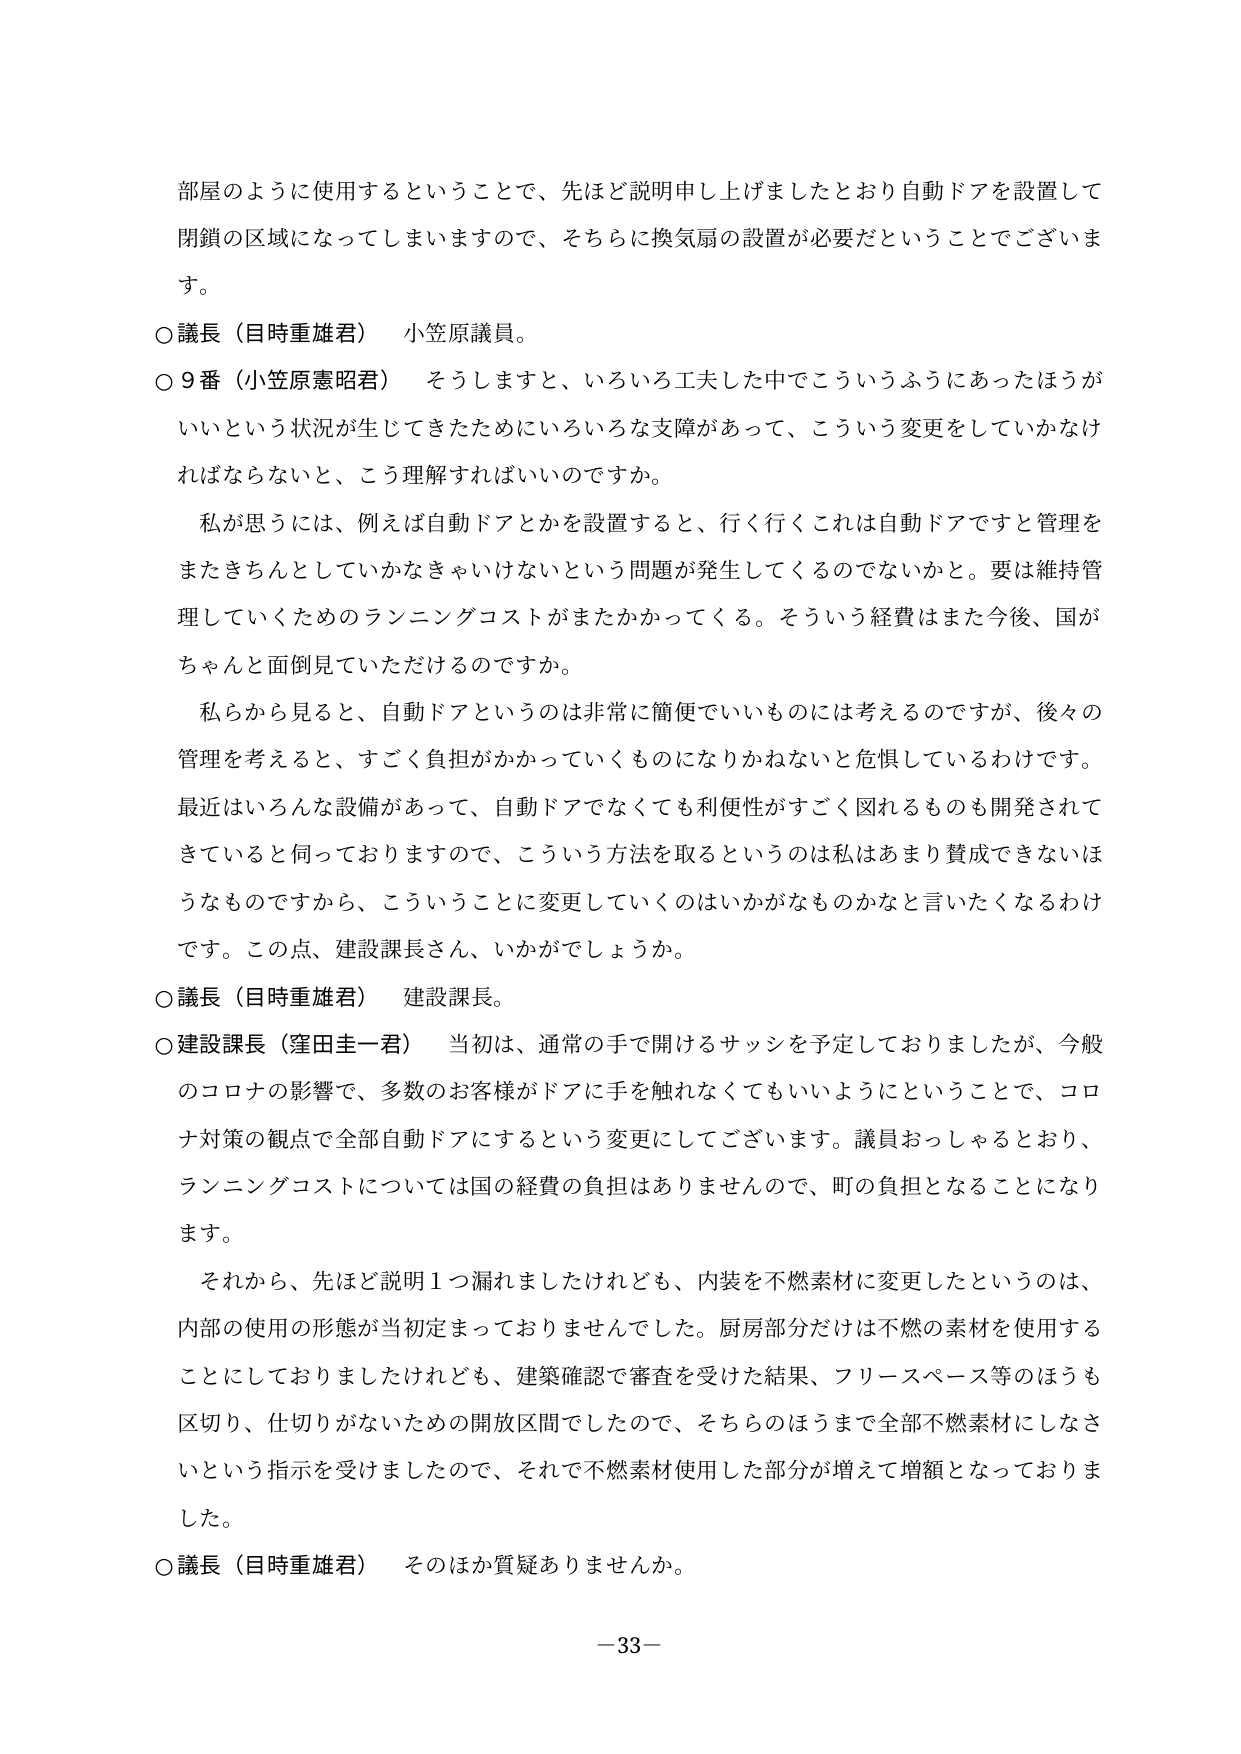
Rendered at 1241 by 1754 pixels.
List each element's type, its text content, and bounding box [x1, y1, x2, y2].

text ○議長（目時重雄君） 小笠原議員。 [154, 308, 1104, 356]
text それから、先ほど説明１つ漏れましたけれども、内装を不燃素材に変更したというのは、内部の使用の形態が当初定まっておりませんでした。厨房部分だけは不燃の素材を使用することにしておりましたけれども、建築確認で審査を受けた結果、フリースペース等のほうも区切り、仕切りがないための開放区間でしたので、そちらのほうまで全部不燃素材にしなさいという指示を受けましたので、それで不燃素材使用した部分が増えて増額となっておりました。 [154, 1256, 1104, 1541]
text ○議長（目時重雄君） そのほか質疑ありませんか。 [154, 1541, 1104, 1588]
text ○議長（目時重雄君） 建設課長。 [154, 972, 1104, 1019]
text ○建設課長（窪田圭一君） 当初は、通常の手で開けるサッシを予定しておりましたが、今般のコロナの影響で、多数のお客様がドアに手を触れなくてもいいようにということで、コロナ対策の観点で全部自動ドアにするという変更にしてございます。議員おっしゃるとおり、ランニングコストについては国の経費の負担はありませんので、町の負担となることになります。 [154, 1019, 1104, 1256]
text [154, 166, 1104, 308]
text 私らから見ると、自動ドアというのは非常に簡便でいいものには考えるのですが、後々の管理を考えると、すごく負担がかかっていくものになりかねないと危惧しているわけです。最近はいろんな設備があって、自動ドアでなくても利便性がすごく図れるものも開発されてきていると伺っておりますので、こういう方法を取るというのは私はあまり賛成できないほうなものですから、こういうことに変更していくのはいかがなものかなと言いたくなるわけです。この点、建設課長さん、いかがでしょうか。 [154, 687, 1104, 972]
text 私が思うには、例えば自動ドアとかを設置すると、行く行くこれは自動ドアですと管理をまたきちんとしていかなきゃいけないという問題が発生してくるのでないかと。要は維持管理していくためのランニングコストがまたかかってくる。そういう経費はまた今後、国がちゃんと面倒見ていただけるのですか。 [154, 498, 1104, 687]
text ○９番（小笠原憲昭君） そうしますと、いろいろ工夫した中でこういうふうにあったほうがいいという状況が生じてきたためにいろいろな支障があって、こういう変更をしていかなければならないと、こう理解すればいいのですか。 [154, 356, 1104, 498]
